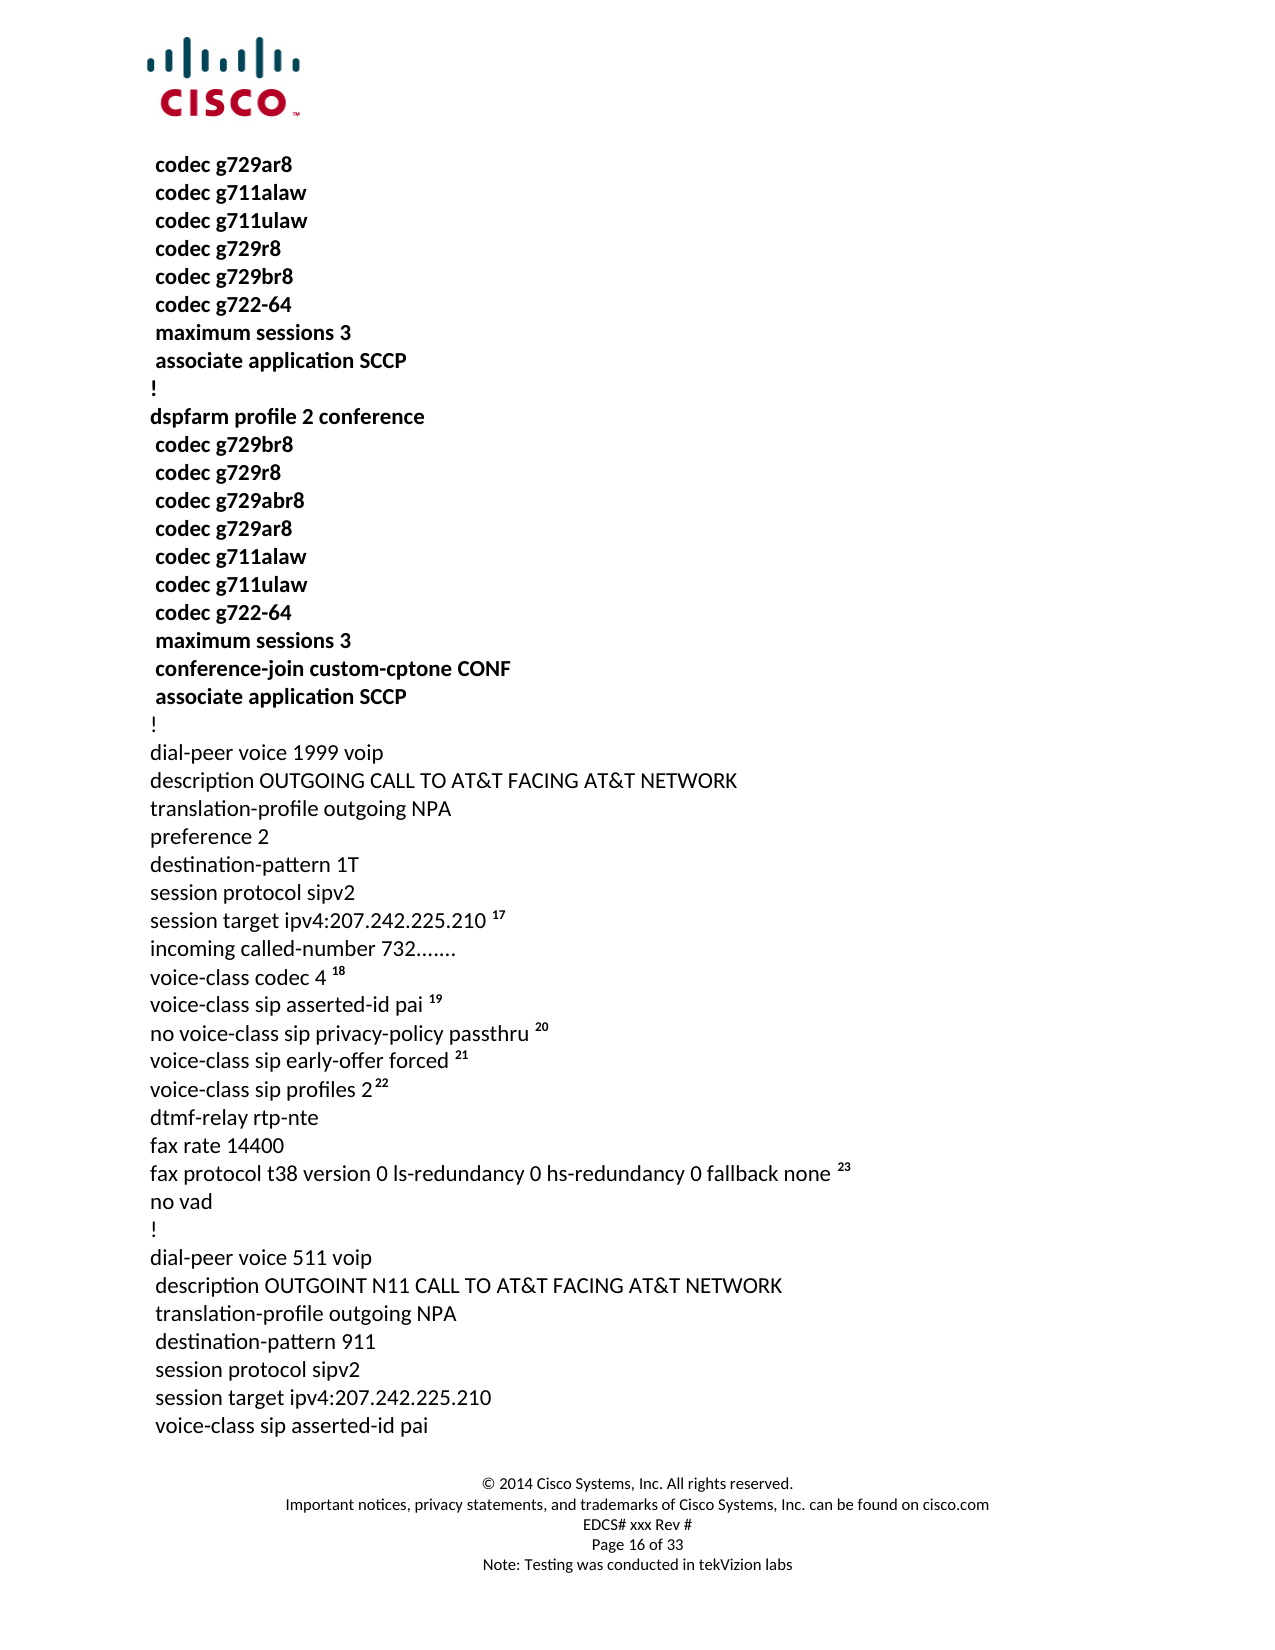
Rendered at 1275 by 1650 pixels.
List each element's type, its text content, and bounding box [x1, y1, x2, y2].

text destination-pattern 1T [150, 851, 1125, 878]
text voice-class sip profiles 2 22 [150, 1075, 1125, 1103]
text description OUTGOINT N11 CALL TO AT&T FACING AT&T NETWORK [150, 1271, 1125, 1299]
text voice-class sip asserted-id pai [150, 1411, 1125, 1439]
text codec g729br8 [150, 430, 1125, 458]
text dtmf-relay rtp-nte [150, 1103, 1125, 1131]
picture [140, 28, 307, 124]
text codec g711alaw [150, 542, 1125, 570]
text codec g722-64 [150, 598, 1125, 626]
text session target ipv4:207.242.225.210 [150, 1383, 1125, 1411]
text no vad [150, 1187, 1125, 1215]
text destination-pattern 911 [150, 1327, 1125, 1355]
text codec g711ulaw [150, 206, 1125, 234]
text dial-peer voice 511 voip [150, 1243, 1125, 1271]
text session protocol sipv2 [150, 1355, 1125, 1383]
text voice-class sip early-offer forced 21 [150, 1047, 1125, 1075]
text maximum sessions 3 [150, 626, 1125, 654]
text codec g729abr8 [150, 486, 1125, 514]
text codec g711ulaw [150, 570, 1125, 598]
text ! [150, 374, 1125, 402]
text conference-join custom-cptone CONF [150, 654, 1125, 682]
text ! [150, 710, 1125, 738]
text associate application SCCP [150, 682, 1125, 710]
text codec g722-64 [150, 290, 1125, 318]
text dial-peer voice 1999 voip [150, 738, 1125, 766]
text associate application SCCP [150, 346, 1125, 374]
text session protocol sipv2 [150, 878, 1125, 907]
text codec g729ar8 [150, 514, 1125, 542]
text maximum sessions 3 [150, 318, 1125, 346]
text preference 2 [150, 822, 1125, 851]
text session target ipv4:207.242.225.210 17 [150, 907, 1125, 934]
text description OUTGOING CALL TO AT&T FACING AT&T NETWORK [150, 766, 1125, 794]
text ! [150, 1215, 1125, 1243]
text codec g729r8 [150, 458, 1125, 486]
text codec g729ar8 [150, 150, 1125, 178]
text voice-class codec 4 18 [150, 963, 1125, 991]
text voice-class sip asserted-id pai 19 [150, 991, 1125, 1019]
text incoming called-number 732....... [150, 934, 1125, 963]
text codec g729br8 [150, 262, 1125, 290]
text no voice-class sip privacy-policy passthru 20 [150, 1019, 1125, 1047]
text codec g729r8 [150, 234, 1125, 262]
text codec g711alaw [150, 178, 1125, 206]
text fax rate 14400 [150, 1131, 1125, 1159]
text translation-profile outgoing NPA [150, 794, 1125, 822]
text translation-profile outgoing NPA [150, 1299, 1125, 1327]
text fax protocol t38 version 0 ls-redundancy 0 hs-redundancy 0 fallback none 23 [150, 1159, 1125, 1187]
text dspfarm profile 2 conference [150, 402, 1125, 430]
